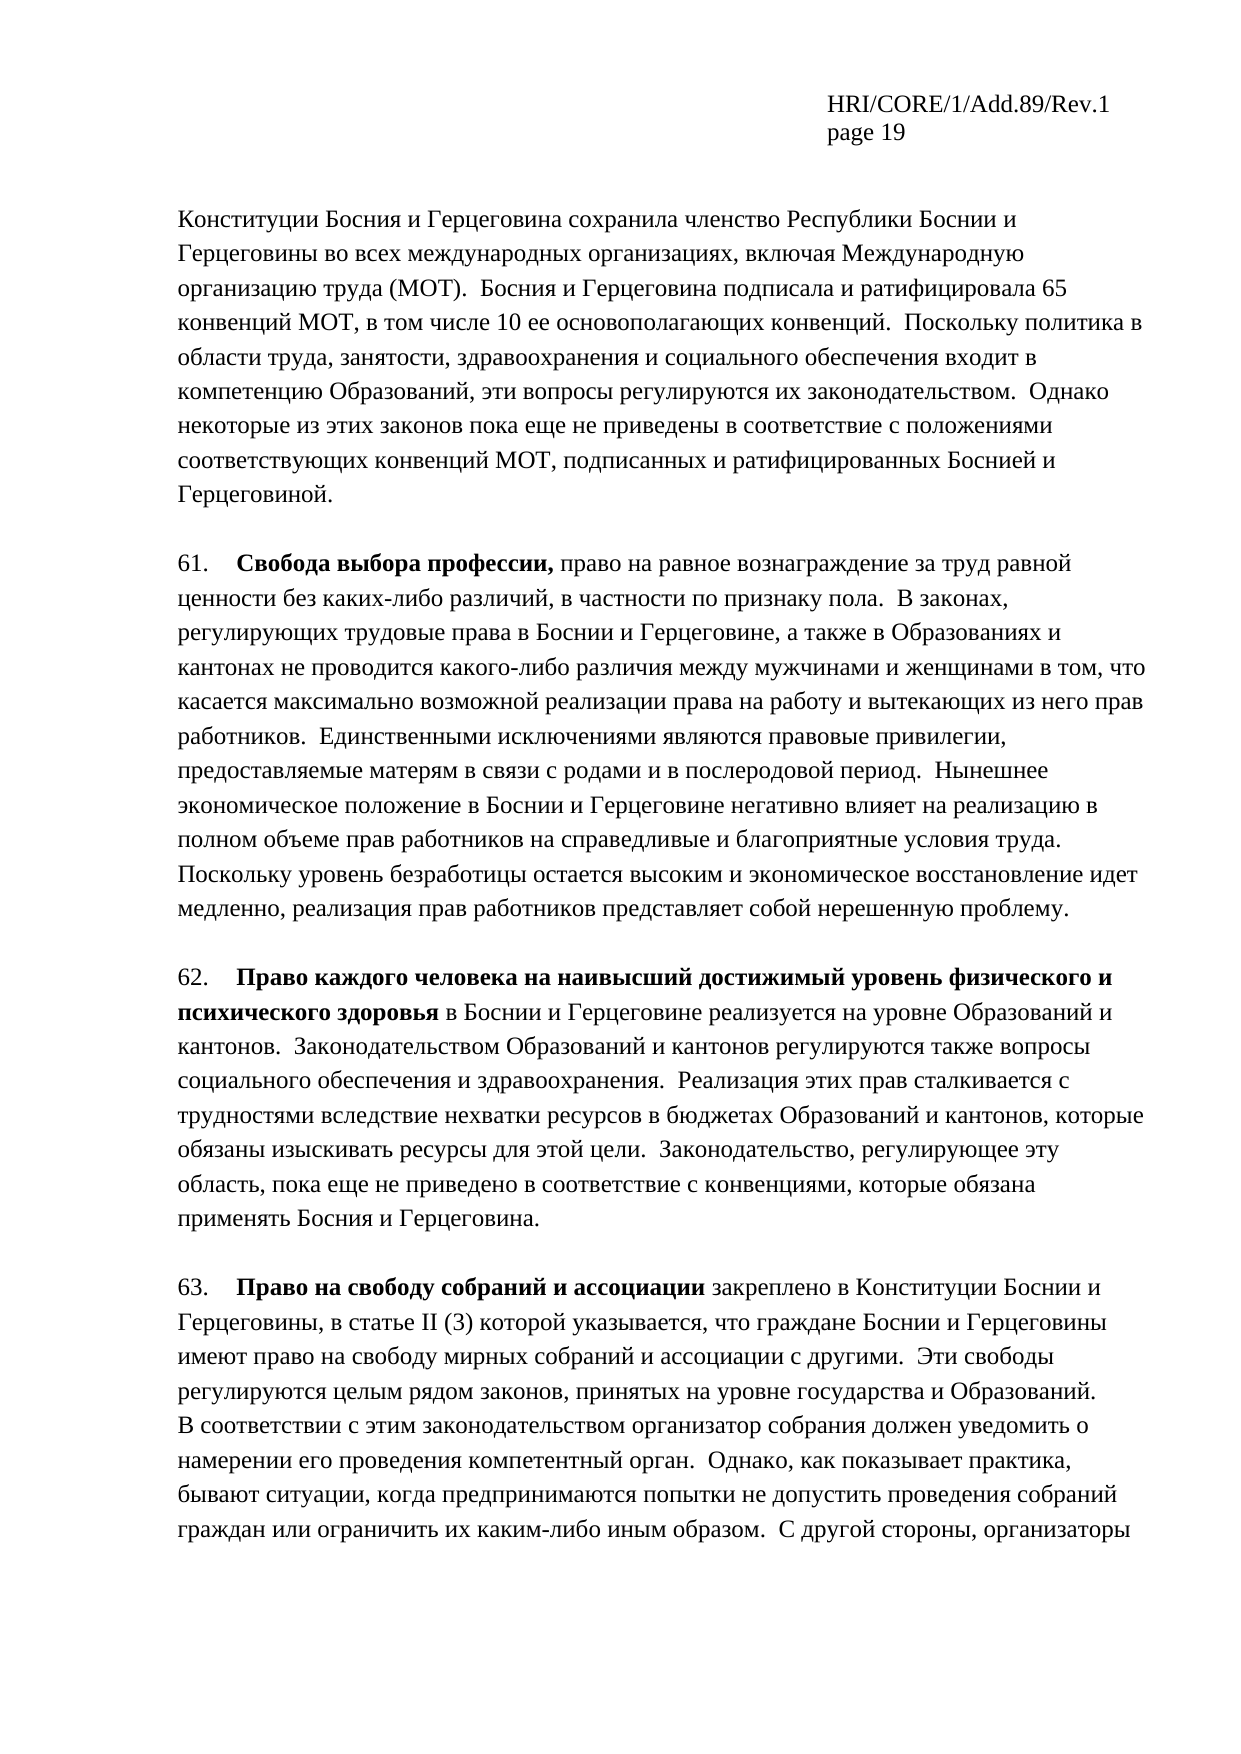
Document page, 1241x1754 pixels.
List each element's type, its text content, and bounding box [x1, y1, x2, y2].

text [177, 1272, 1152, 1543]
text 62. Право каждого человека на наивысший достижимый уровень физического и психического здоровья в Боснии и Герцеговине реализуется на уровне Образований и кантонов. Законодательством Образований и кантонов регулируются также вопросы социального обеспечения и здравоохранения. Реализация этих прав сталкивается с трудностями вследствие нехватки ресурсов в бюджетах Образований и кантонов, которые обязаны изыскивать ресурсы для этой цели. Законодательство, регулирующее эту область, пока еще не приведено в соответствие с конвенциями, которые обязана применять Босния и Герцеговина. [177, 962, 1152, 1232]
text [177, 204, 1152, 508]
text 61. Свобода выбора профессии, право на равное вознаграждение за труд равной ценности без каких-либо различий, в частности по признаку пола. В законах, регулирующих трудовые права в Боснии и Герцеговине, а также в Образованиях и кантонах не проводится какого-либо различия между мужчинами и женщинами в том, что касается максимально возможной реализации права на работу и вытекающих из него прав работников. Единственными исключениями являются правовые привилегии, предоставляемые матерям в связи с родами и в послеродовой период. Нынешнее экономическое положение в Боснии и Герцеговине негативно влияет на реализацию в полном объеме прав работников на справедливые и благоприятные условия труда. Поскольку уровень безработицы остается высоким и экономическое восстановление идет медленно, реализация прав работников представляет собой нерешенную проблему. [177, 548, 1152, 922]
